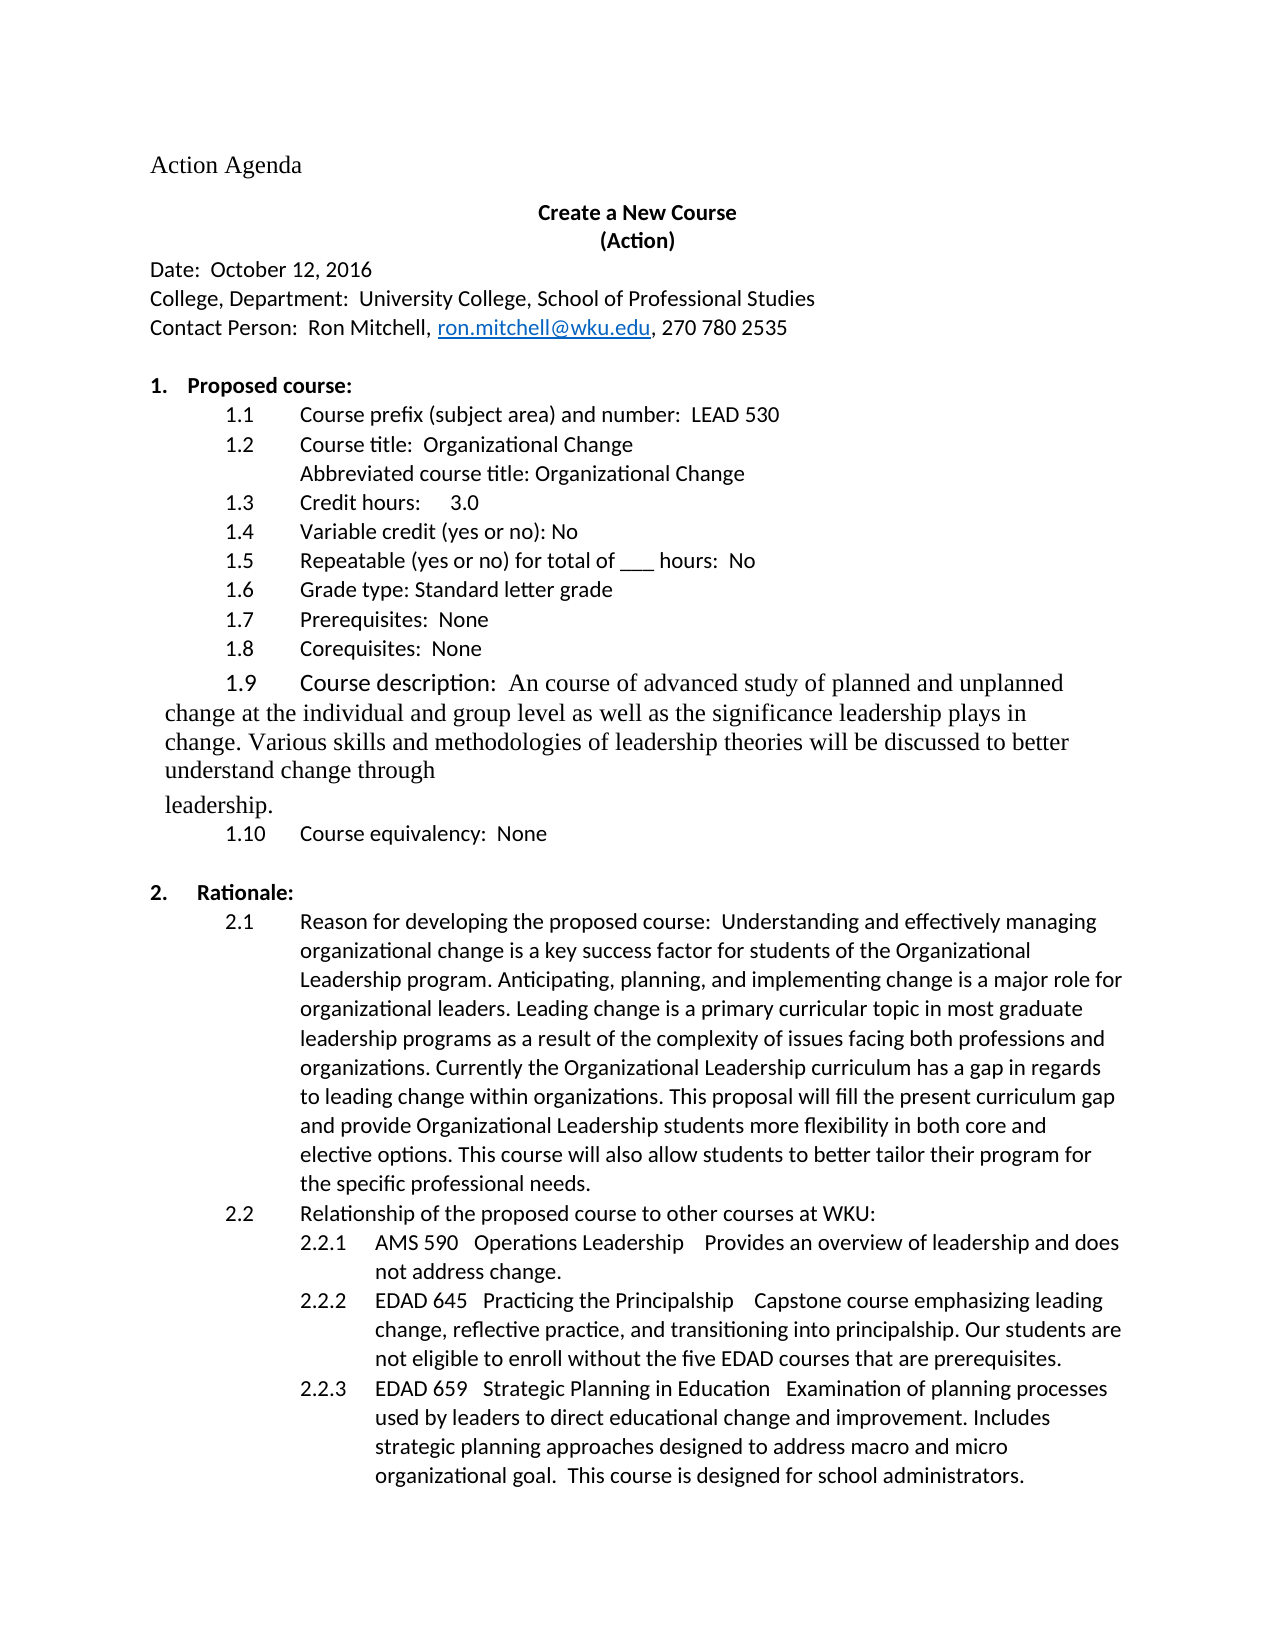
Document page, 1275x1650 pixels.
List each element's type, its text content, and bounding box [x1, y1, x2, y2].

list Corequisites: None [225, 633, 1125, 662]
text 1.9 Course description: An course of advanced study of planned and unplanned change at the individual and group level as well as the significance leadership plays in change. Various skills and methodologies of leadership theories will be discussed to better understand change through [164, 667, 1098, 784]
text 2. Rationale: [150, 877, 1125, 906]
list Variable credit (yes or no): No [225, 516, 1125, 545]
text Abbreviated course title: Organizational Change [225, 458, 1125, 487]
text Create a New Course [150, 198, 1125, 226]
text Date: October 12, 2016 [150, 254, 1125, 283]
list Course title: Organizational Change [225, 429, 1125, 458]
list Grade type: Standard letter grade [225, 574, 1125, 604]
text leadership. [164, 790, 1098, 818]
text Contact Person: Ron Mitchell, ron.mitchell@wku.edu, 270 780 2535 [150, 312, 1125, 341]
text Action Agenda [150, 150, 1125, 179]
text 1. Proposed course: [150, 370, 1125, 399]
text (Action) [150, 226, 1125, 254]
text College, Department: University College, School of Professional Studies [150, 283, 1125, 312]
list Course prefix (subject area) and number: LEAD 530 [225, 399, 1125, 429]
list Repeatable (yes or no) for total of ___ hours: No [225, 545, 1125, 574]
list Relationship of the proposed course to other courses at WKU: [225, 1198, 1125, 1227]
list AMS 590 Operations Leadership Provides an overview of leadership and does not address change. [300, 1227, 1125, 1285]
text 1.10 Course equivalency: None [150, 818, 1125, 848]
list Prerequisites: None [225, 604, 1125, 633]
list Credit hours: 3.0 [225, 487, 1125, 516]
list EDAD 645 Practicing the Principalship Capstone course emphasizing leading change, reflective practice, and transitioning into principalship. Our students are not eligible to enroll without the five EDAD courses that are prerequisites. [300, 1285, 1125, 1373]
list EDAD 659 Strategic Planning in Education Examination of planning processes used by leaders to direct educational change and improvement. Includes strategic planning approaches designed to address macro and micro organizational goal. This course is designed for school administrators. [300, 1373, 1125, 1489]
list Reason for developing the proposed course: Understanding and effectively managing organizational change is a key success factor for students of the Organizational Leadership program. Anticipating, planning, and implementing change is a major role for organizational leaders. Leading change is a primary curricular topic in most graduate leadership programs as a result of the complexity of issues facing both professions and organizations. Currently the Organizational Leadership curriculum has a gap in regards to leading change within organizations. This proposal will fill the present curriculum gap and provide Organizational Leadership students more flexibility in both core and elective options. This course will also allow students to better tailor their program for the specific professional needs. [225, 906, 1125, 1198]
